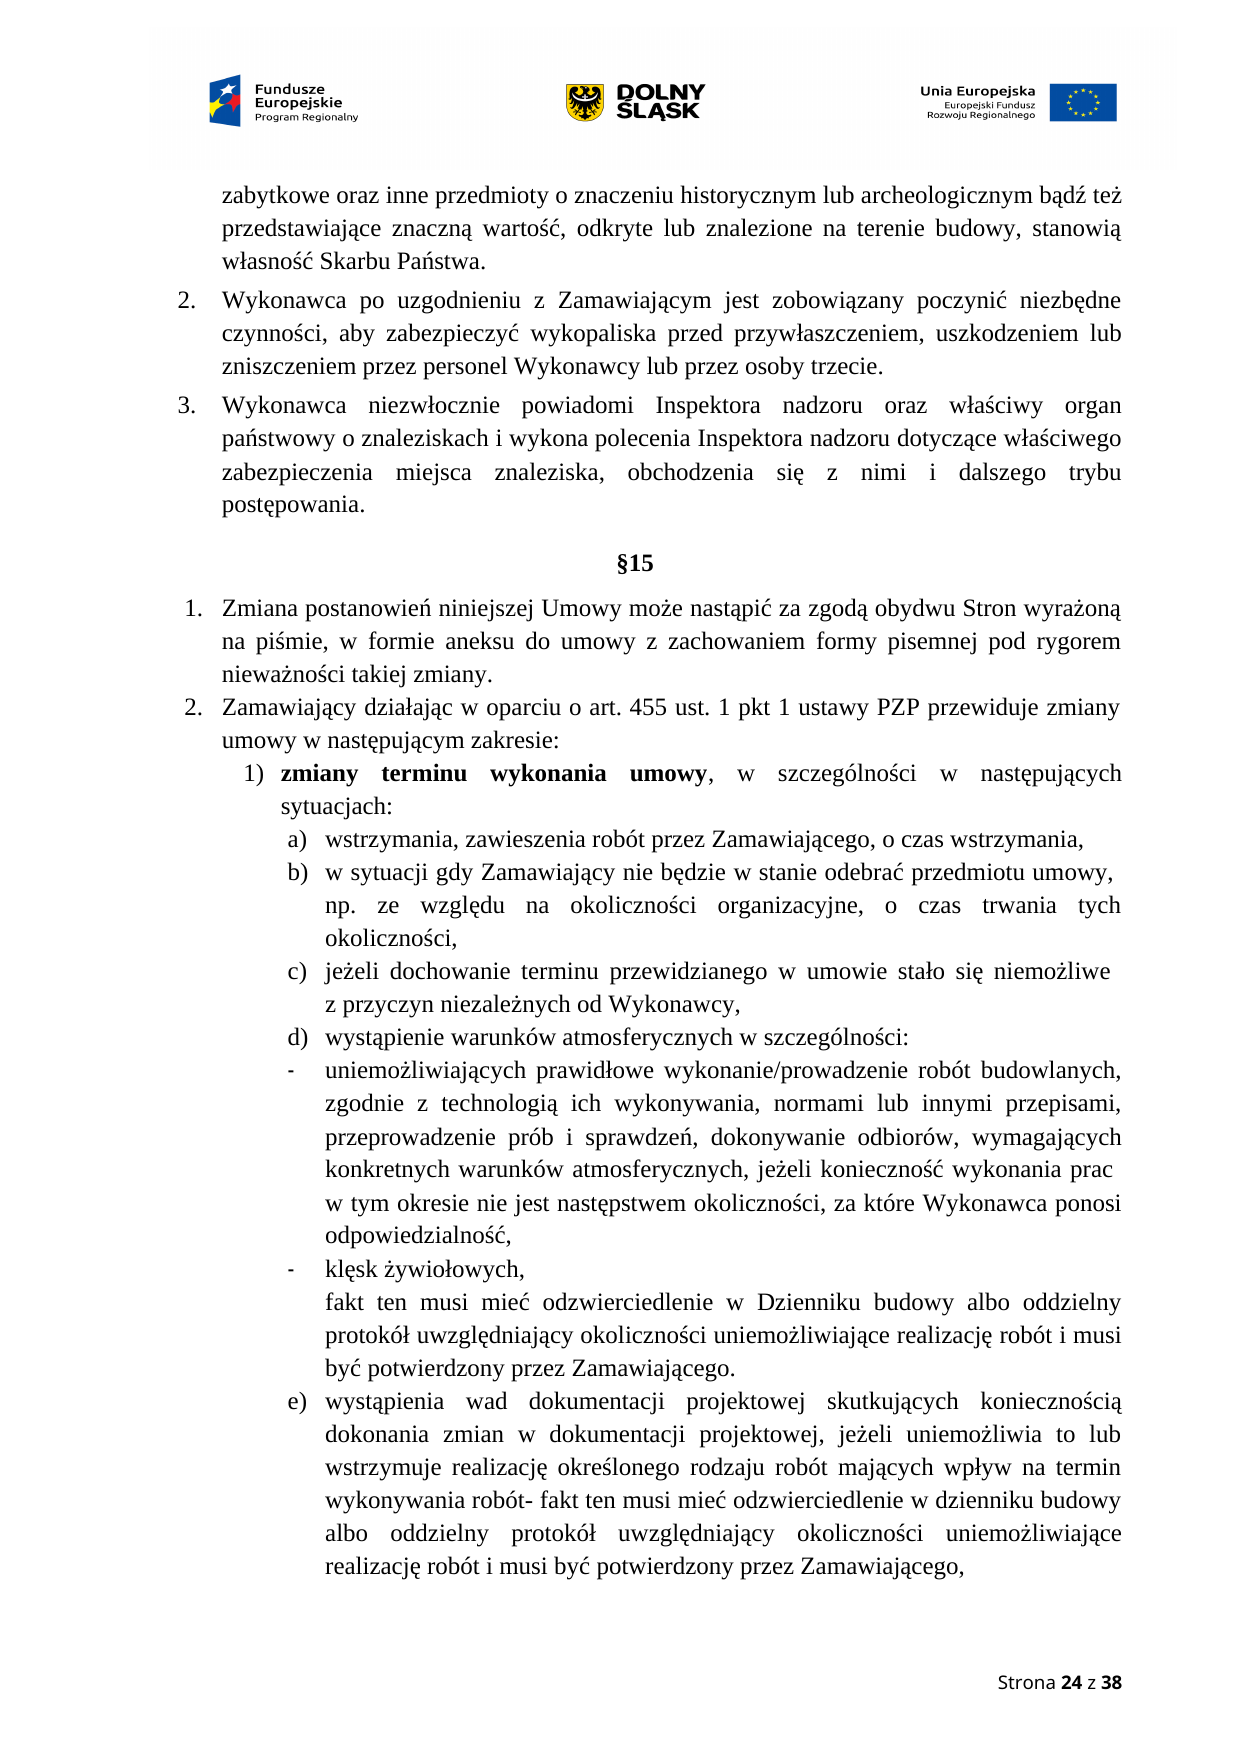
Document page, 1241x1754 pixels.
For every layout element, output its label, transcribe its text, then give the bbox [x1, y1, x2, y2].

list wstrzymania, zawieszenia robót przez Zamawiającego, o czas wstrzymania, [287, 824, 1122, 853]
list zmiany terminu wykonania umowy, w szczególności w następujących sytuacjach: [243, 758, 1122, 820]
list Zmiana postanowień niniejszej Umowy może nastąpić za zgodą obydwu Stron wyrażoną na piśmie, w formie aneksu do umowy z zachowaniem formy pisemnej pod rygorem nieważności takiej zmiany. [184, 593, 1122, 688]
picture [147, 27, 1177, 169]
list w sytuacji gdy Zamawiający nie będzie w stanie odebrać przedmiotu umowy, np. ze względu na okoliczności organizacyjne, o czas trwania tych okoliczności, [287, 857, 1122, 952]
text fakt ten musi mieć odzwierciedlenie w Dzienniku budowy albo oddzielny protokół uwzględniający okoliczności uniemożliwiające realizację robót i musi być potwierdzony przez Zamawiającego. [325, 1287, 1122, 1382]
list jeżeli dochowanie terminu przewidzianego w umowie stało się niemożliwe z przyczyn niezależnych od Wykonawcy, [287, 956, 1122, 1018]
text §15 [148, 548, 1122, 576]
list Wykonawca po uzgodnieniu z Zamawiającym jest zobowiązany poczynić niezbędne czynności, aby zabezpieczyć wykopaliska przed przywłaszczeniem, uszkodzeniem lub zniszczeniem przez personel Wykonawcy lub przez osoby trzecie. [177, 285, 1122, 380]
list klęsk żywiołowych, [287, 1254, 1122, 1282]
list wystąpienia wad dokumentacji projektowej skutkujących koniecznością dokonania zmian w dokumentacji projektowej, jeżeli uniemożliwia to lub wstrzymuje realizację określonego rodzaju robót mających wpływ na termin wykonywania robót- fakt ten musi mieć odzwierciedlenie w dzienniku budowy albo oddzielny protokół uwzględniający okoliczności uniemożliwiające realizację robót i musi być potwierdzony przez Zamawiającego, [287, 1386, 1122, 1580]
list Zamawiający działając w oparciu o art. 455 ust. 1 pkt 1 ustawy PZP przewiduje zmiany umowy w następującym zakresie: [184, 692, 1122, 754]
list uniemożliwiających prawidłowe wykonanie/prowadzenie robót budowlanych, zgodnie z technologią ich wykonywania, normami lub innymi przepisami, przeprowadzenie prób i sprawdzeń, dokonywanie odbiorów, wymagających konkretnych warunków atmosferycznych, jeżeli konieczność wykonania prac w tym okresie nie jest następstwem okoliczności, za które Wykonawca ponosi odpowiedzialność, [287, 1055, 1122, 1249]
list Wykonawca niezwłocznie powiadomi Inspektora nadzoru oraz właściwy organ państwowy o znaleziskach i wykona polecenia Inspektora nadzoru dotyczące właściwego zabezpieczenia miejsca znaleziska, obchodzenia się z nimi i dalszego trybu postępowania. [177, 391, 1122, 518]
list wystąpienie warunków atmosferycznych w szczególności: [287, 1022, 1122, 1051]
